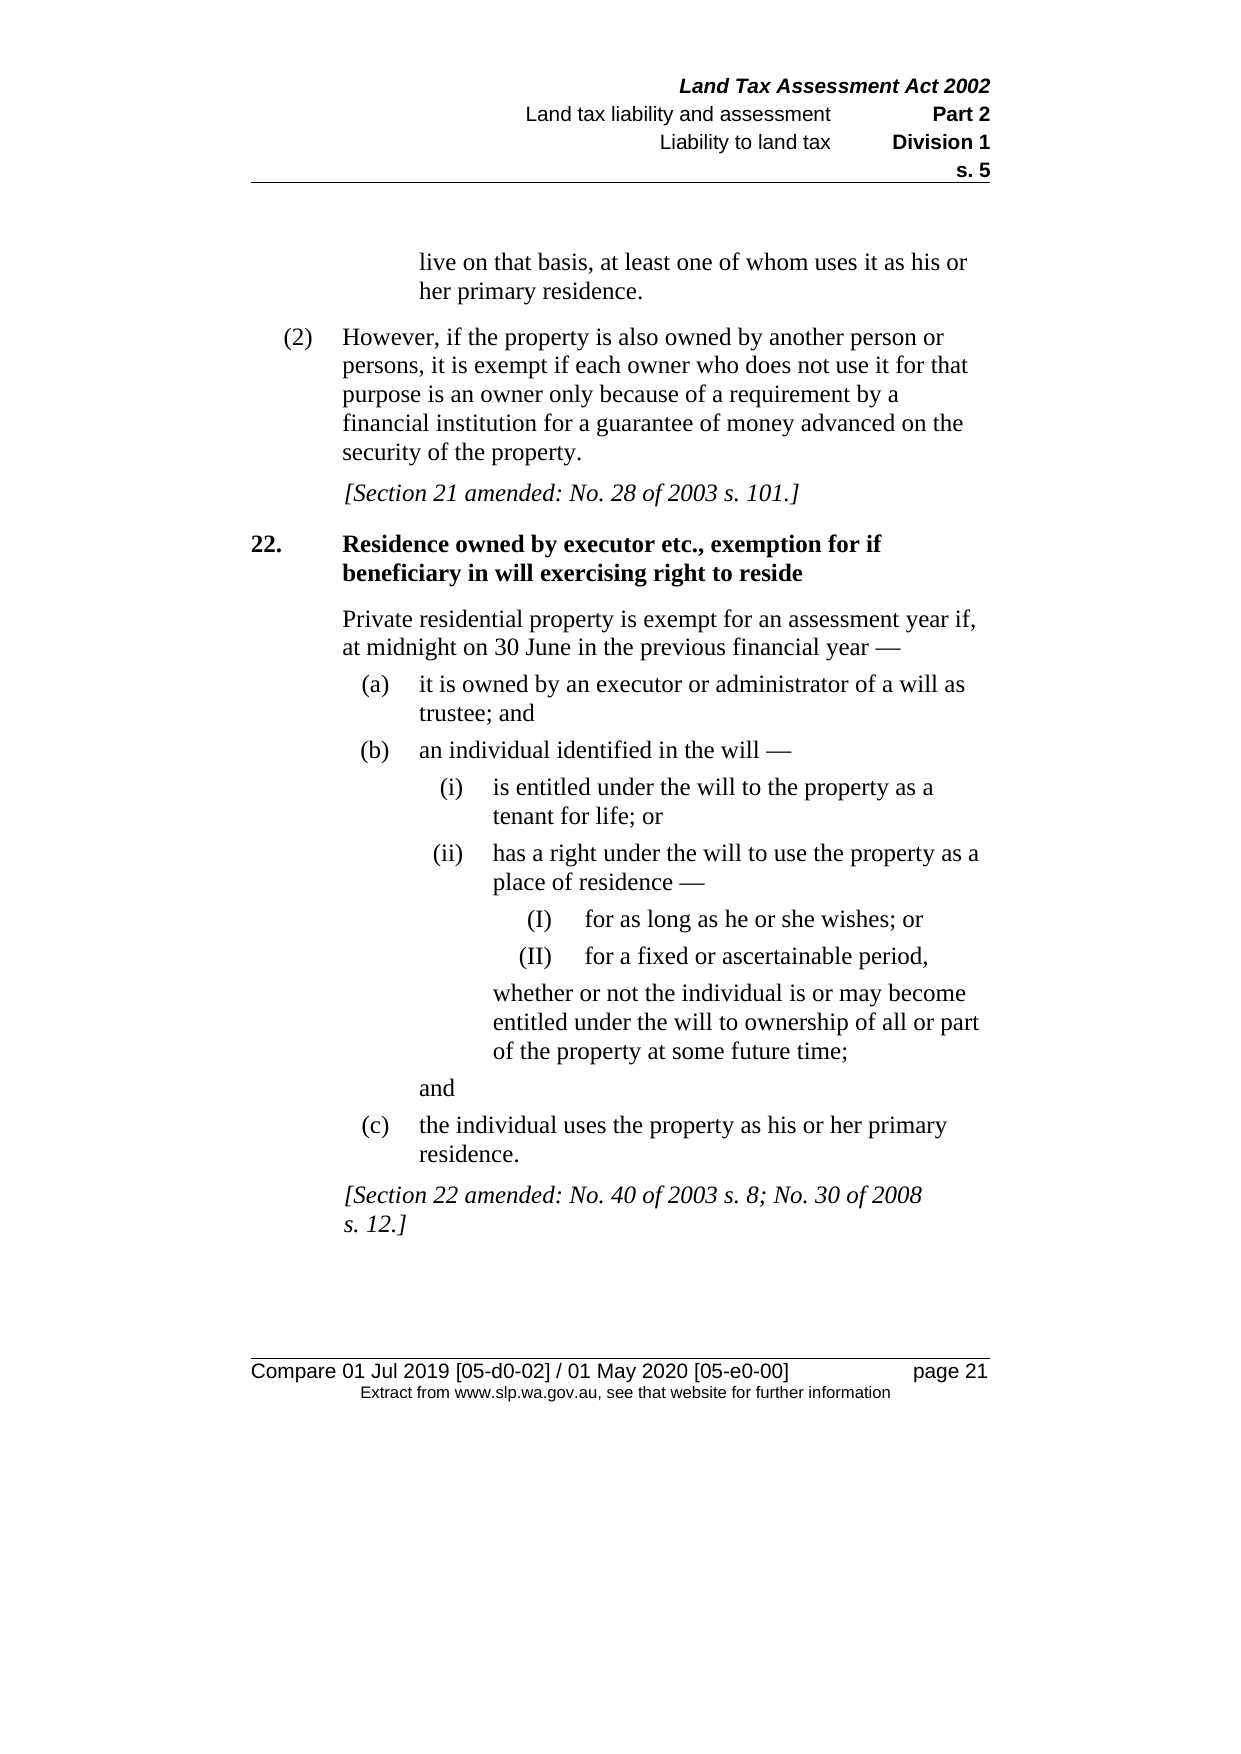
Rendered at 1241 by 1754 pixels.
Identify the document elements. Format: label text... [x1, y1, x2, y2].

text (II) for a fixed or ascertainable period, [251, 941, 990, 970]
text Private residential property is exempt for an assessment year if, at midnight on 30 June in the previous financial year — [251, 604, 990, 661]
text and [251, 1073, 990, 1102]
text (i) is entitled under the will to the property as a tenant for life; or [251, 772, 990, 830]
text (2) However, if the property is also owned by another person or persons, it is exempt if each owner who does not use it for that purpose is an owner only because of a requirement by a financial institution for a guarantee of money advanced on the security of the property. [251, 322, 990, 465]
text [Section 22 amended: No. 40 of 2003 s. 8; No. 30 of 2008 s. 12.] [251, 1180, 990, 1237]
subtitle 22. Residence owned by executor etc., exemption for if beneficiary in will exercising right to reside [251, 529, 990, 587]
text whether or not the individual is or may become entitled under the will to ownership of all or part of the property at some future time; [251, 978, 990, 1064]
text (b) an individual identified in the will — [251, 735, 990, 764]
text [251, 247, 990, 305]
text [Section 21 amended: No. 28 of 2003 s. 101.] [251, 478, 990, 507]
text (ii) has a right under the will to use the property as a place of residence — [251, 838, 990, 896]
text (a) it is owned by an executor or administrator of a will as trustee; and [251, 669, 990, 727]
text (c) the individual uses the property as his or her primary residence. [251, 1110, 990, 1167]
text (I) for as long as he or she wishes; or [251, 904, 990, 933]
